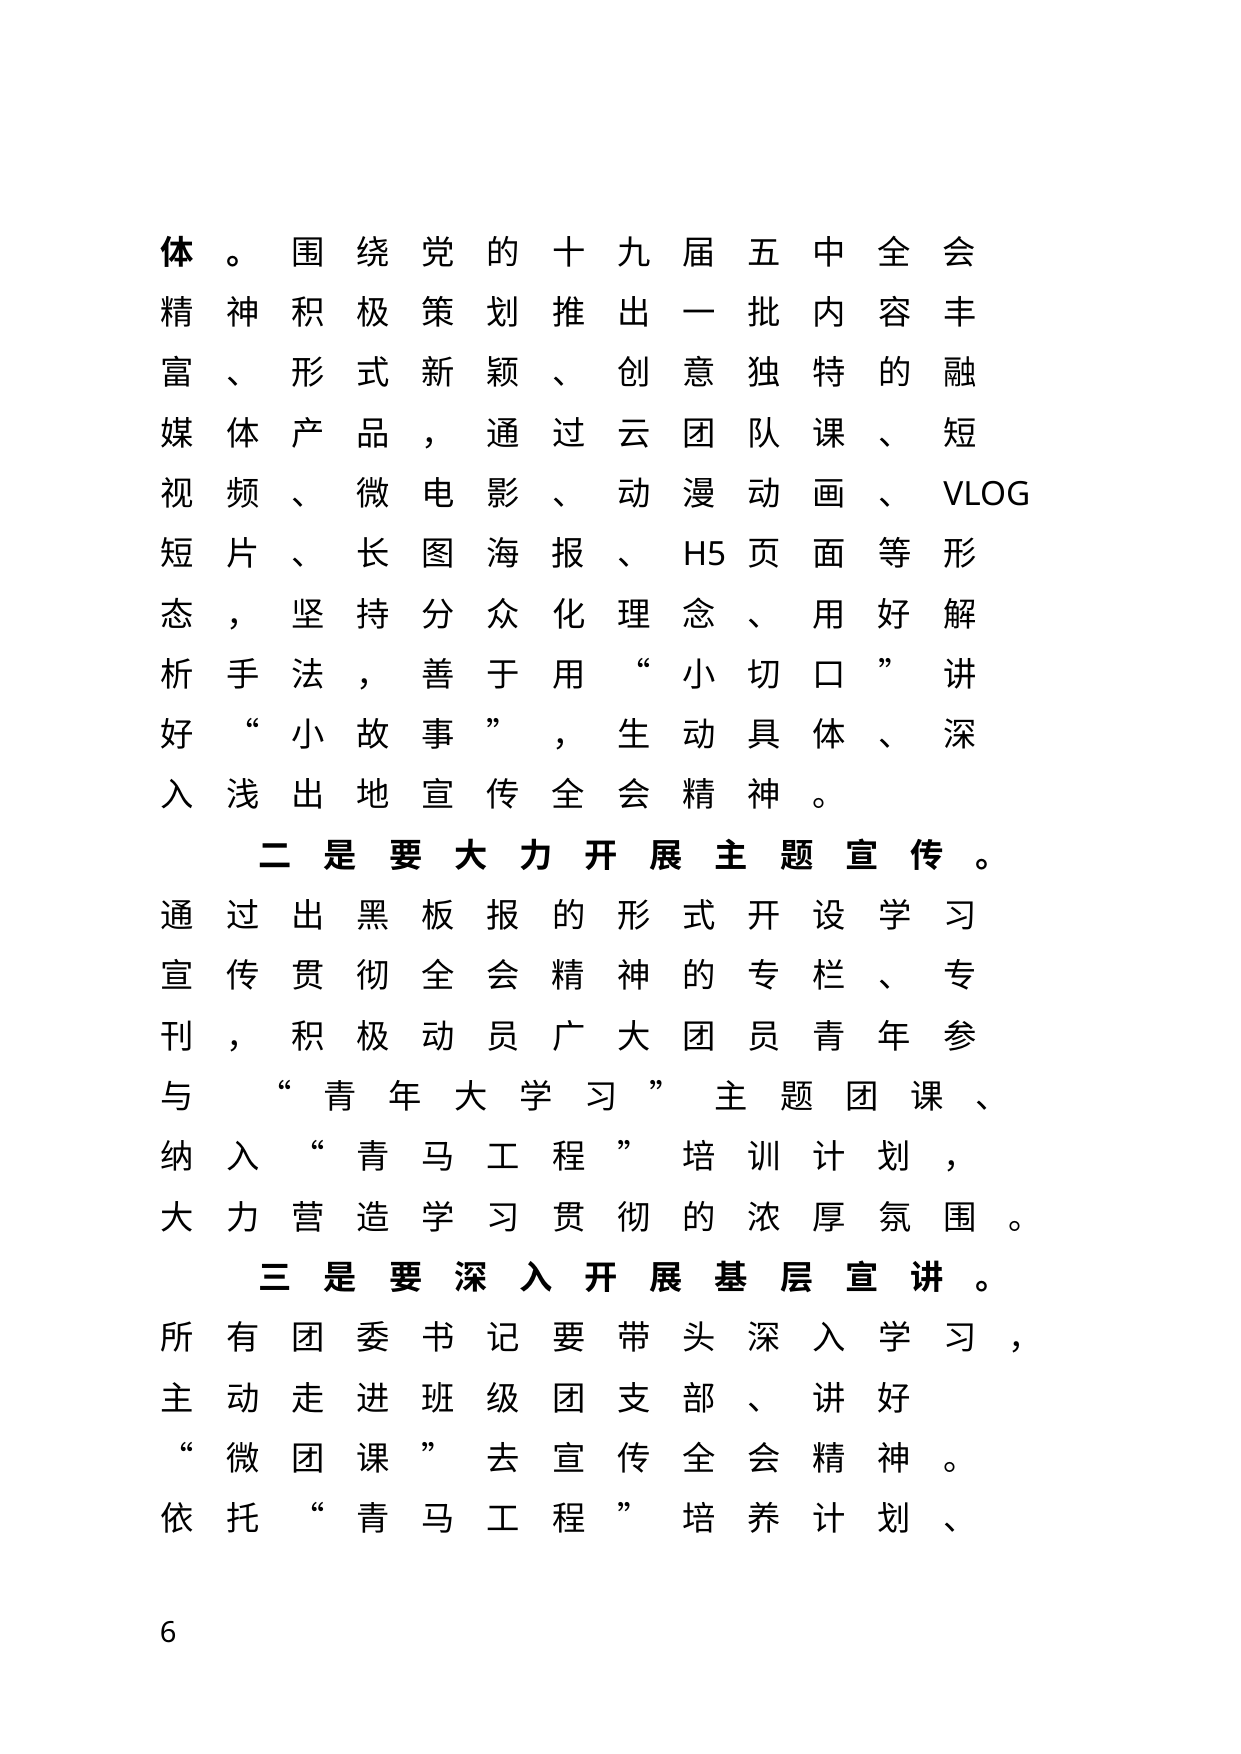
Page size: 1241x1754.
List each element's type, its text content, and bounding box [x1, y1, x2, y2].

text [161, 1245, 1073, 1546]
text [161, 219, 1073, 822]
text 二是要大力开展主题宣传。通过出黑板报的形式开设学习宣传贯彻全会精神的专栏、专刊，积极动员广大团员青年参与 “青年大学习”主题团课、纳入“青马工程”培训计划，大力营造学习贯彻的浓厚氛围。 [161, 822, 1073, 1245]
